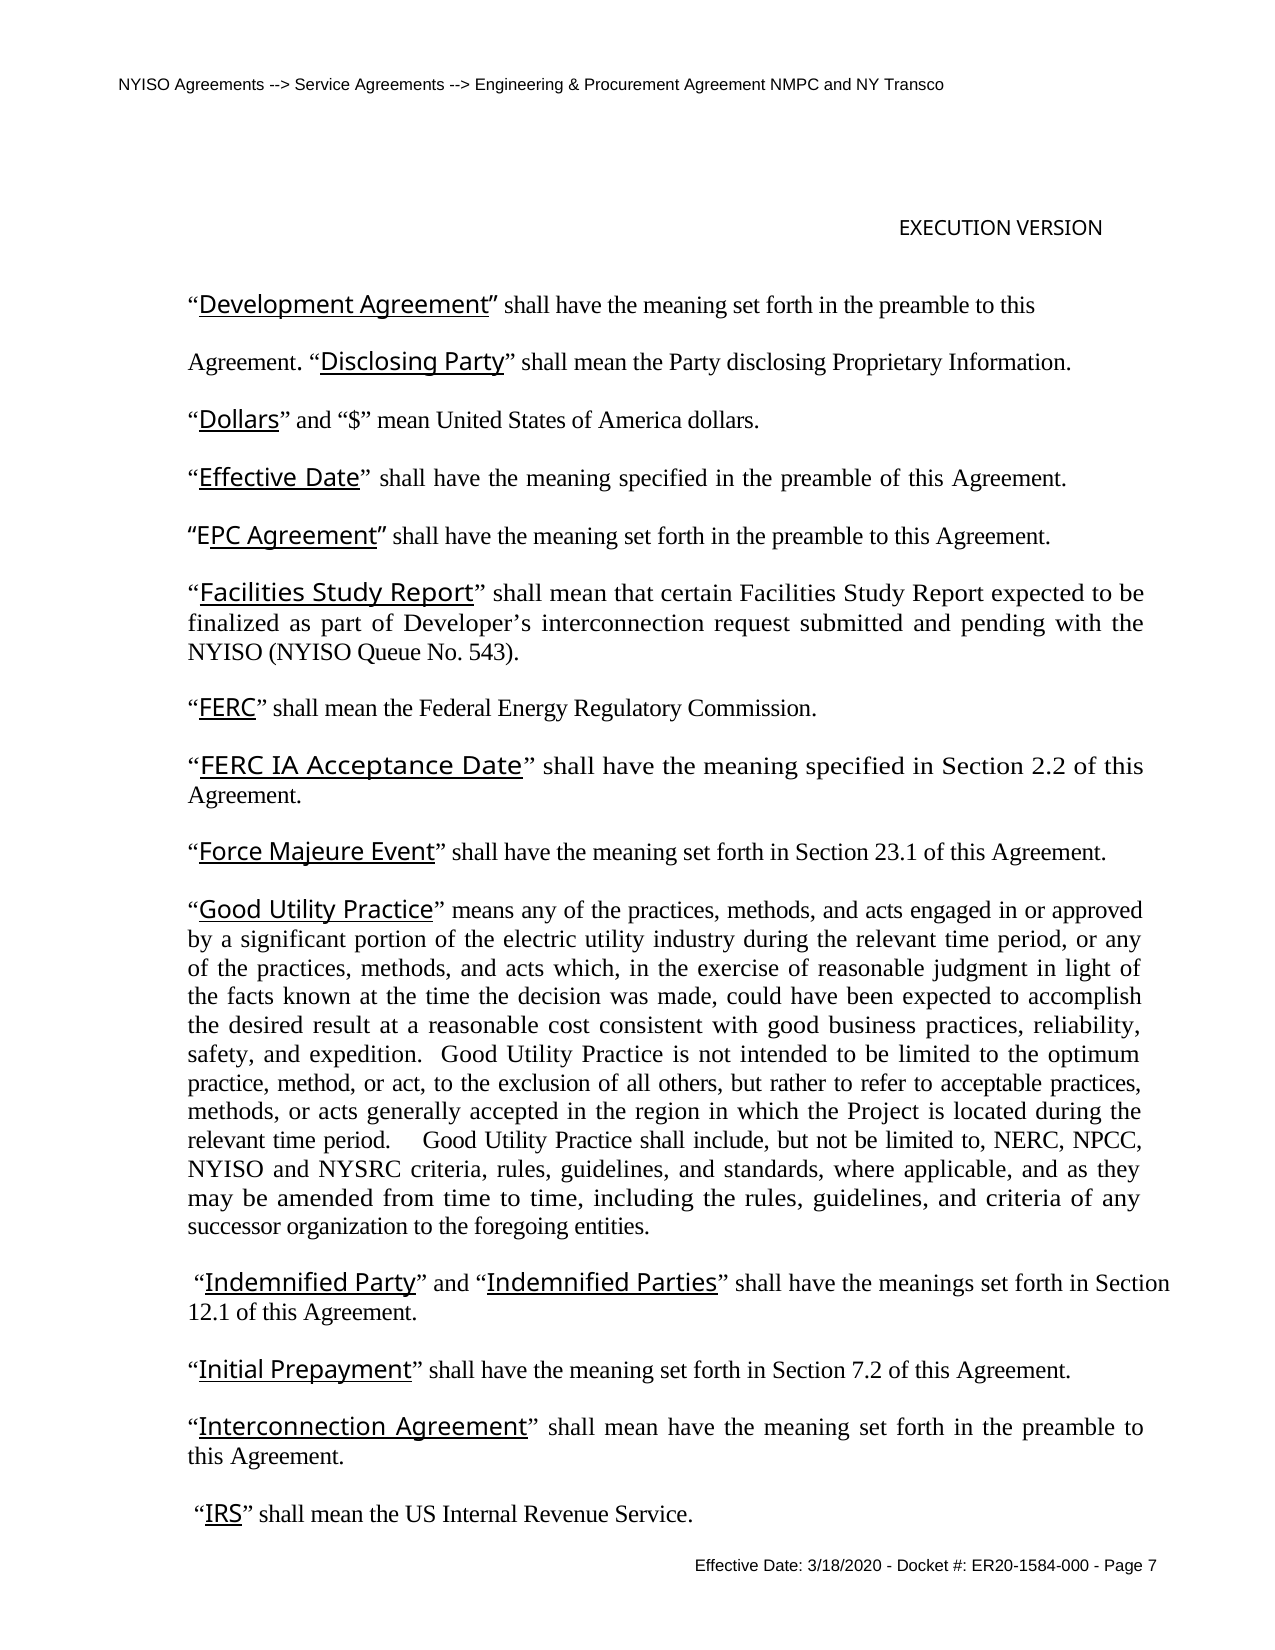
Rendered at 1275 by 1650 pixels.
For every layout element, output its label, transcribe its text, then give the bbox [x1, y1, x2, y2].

text 12.1 of this Agreement. [187, 1297, 1275, 1326]
text EXECUTION VERSION [899, 216, 1275, 240]
text “Force Majeure Event” shall have the meaning set forth in Section 23.1 of this Agreement. [187, 837, 1275, 866]
text “Indemnified Party” and “Indemnified Parties” shall have the meanings set forth in Section [194, 1268, 1275, 1297]
text “FERC IA Acceptance Date” shall have the meaning specified in Section 2.2 of this Agreement. [187, 751, 1145, 810]
text “Facilities Study Report” shall mean that certain Facilities Study Report expected to be finalized as part of Developer’s interconnection request submitted and pending with the NYISO (NYISO Queue No. 543). [187, 578, 1145, 666]
text “Development Agreement” shall have the meaning set forth in the preamble to this Agreement. “Disclosing Party” shall mean the Party disclosing Proprietary Information. “Dollars” and “$” mean United States of America dollars. [187, 268, 1151, 439]
text “FERC” shall mean the Federal Energy Regulatory Commission. [187, 693, 1275, 722]
text “Effective Date” shall have the meaning specified in the preamble of this Agreement. “EPC Agreement” shall have the meaning set forth in the preamble to this Agreement. [187, 440, 1075, 556]
text “Good Utility Practice” means any of the practices, methods, and acts engaged in or approved by a significant portion of the electric utility industry during the relevant time period, or any of the practices, methods, and acts which, in the exercise of reasonable judgment in light of the facts known at the time the decision was made, could have been expected to accomplish the desired result at a reasonable cost consistent with good business practices, reliability, safety, and expedition. Good Utility Practice is not intended to be limited to the optimum practice, method, or act, to the exclusion of all others, but rather to refer to acceptable practices, methods, or acts generally accepted in the region in which the Project is located during the relevant time period. Good Utility Practice shall include, but not be limited to, NERC, NPCC, NYISO and NYSRC criteria, rules, guidelines, and standards, where applicable, and as they may be amended from time to time, including the rules, guidelines, and criteria of any successor organization to the foregoing entities. [187, 896, 1151, 1241]
text “IRS” shall mean the US Internal Revenue Service. [194, 1499, 1275, 1528]
text “Interconnection Agreement” shall mean have the meaning set forth in the preamble to this Agreement. [187, 1412, 1145, 1470]
text “Initial Prepayment” shall have the meaning set forth in Section 7.2 of this Agreement. [187, 1356, 1275, 1384]
